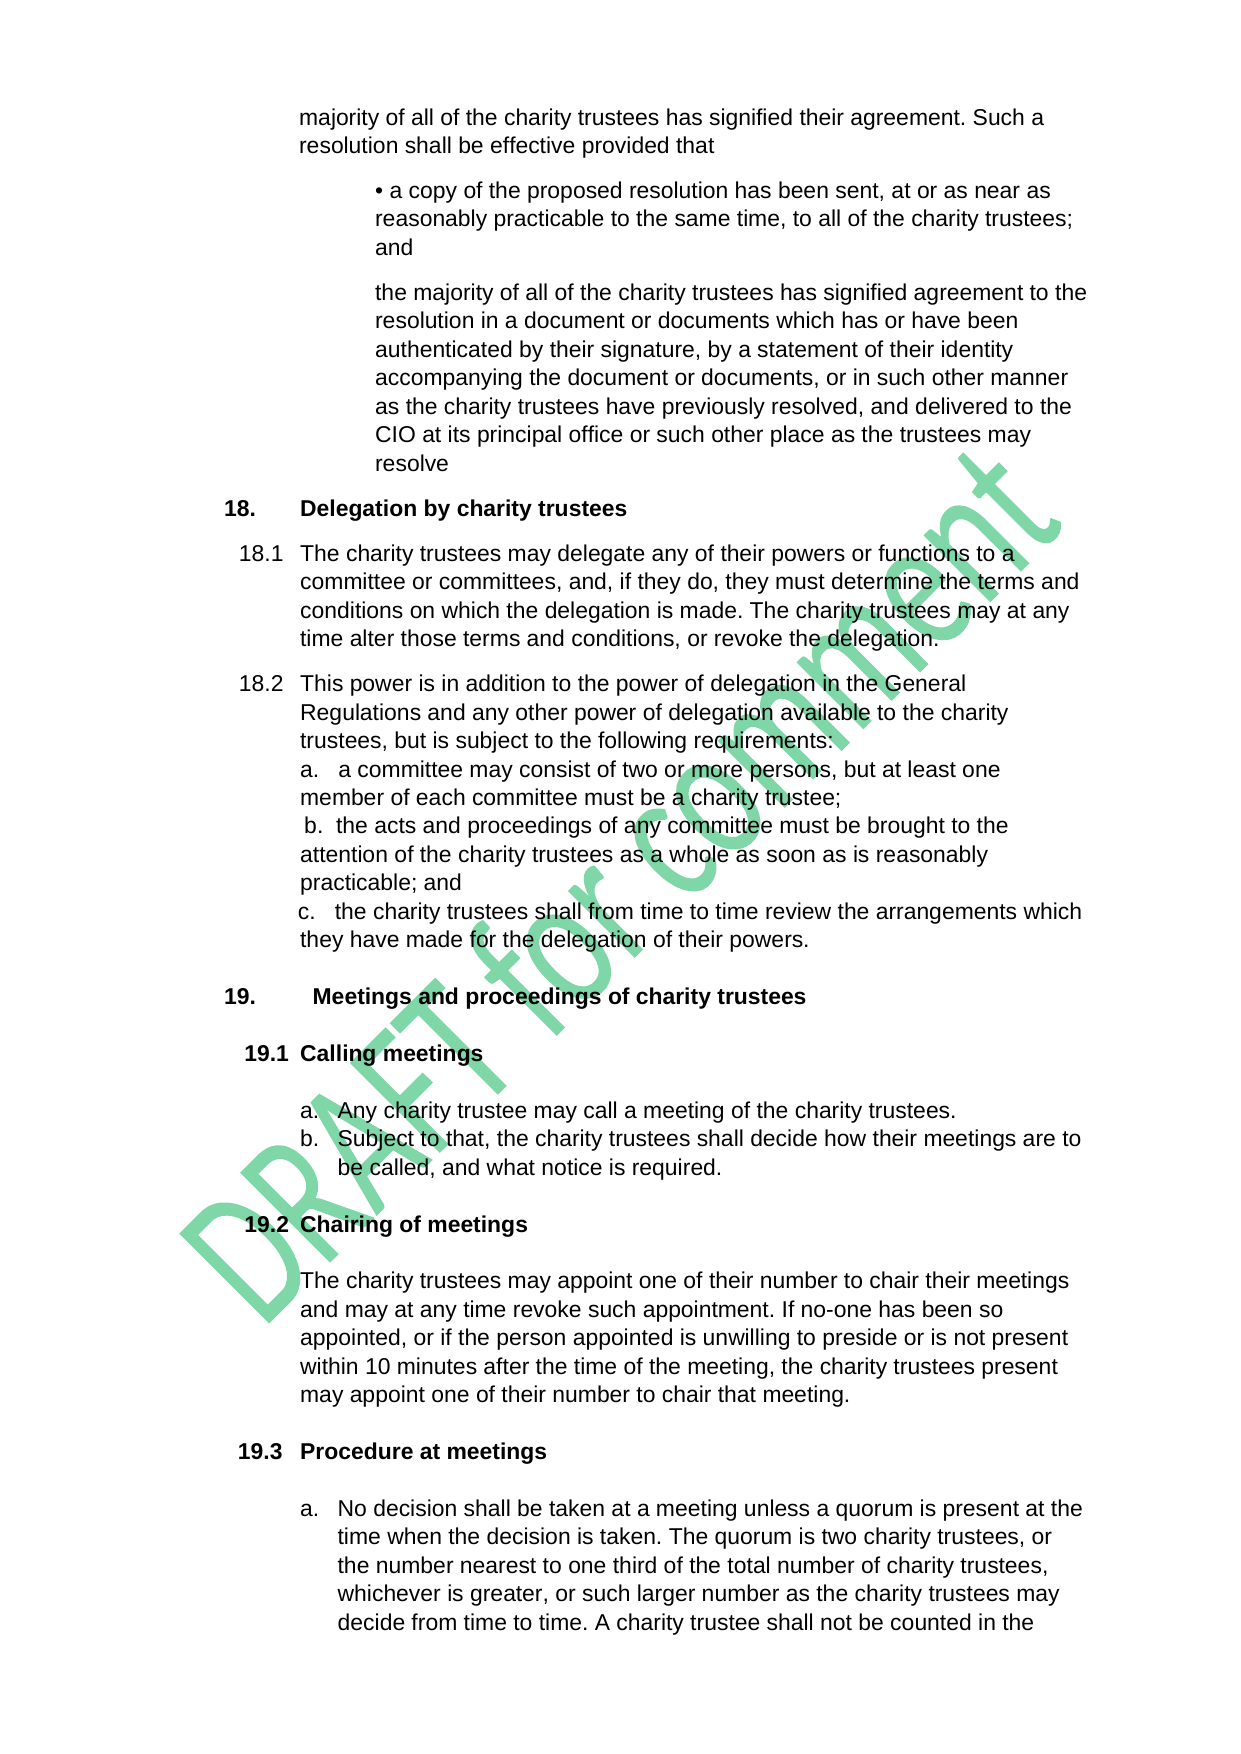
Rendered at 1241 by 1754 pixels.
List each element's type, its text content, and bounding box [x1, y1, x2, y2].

text 19.2 Chairing of meetings [225, 1211, 1090, 1237]
text b. the acts and proceedings of any committee must be brought to the attention of the charity trustees as a whole as soon as is reasonably practicable; and [298, 812, 1090, 896]
text 19.1 Calling meetings [225, 1040, 1090, 1066]
text a. a committee may consist of two or more persons, but at least one member of each committee must be a charity trustee; [239, 756, 1090, 810]
text 18.1 The charity trustees may delegate any of their powers or functions to a committee or committees, and, if they do, they must determine the terms and conditions on which the delegation is made. The charity trustees may at any time alter those terms and conditions, or revoke the delegation. [239, 540, 1090, 651]
text 19.3 Procedure at meetings [150, 1438, 1090, 1464]
list Delegation by charity trustees [224, 495, 1090, 521]
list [300, 1495, 1090, 1635]
list Subject to that, the charity trustees shall decide how their meetings are to be called, and what notice is required. [300, 1125, 1090, 1180]
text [299, 103, 1090, 158]
text c. the charity trustees shall from time to time review the arrangements which they have made for the delegation of their powers. [298, 898, 1090, 952]
text the majority of all of the charity trustees has signified agreement to the resolution in a document or documents which has or have been authenticated by their signature, by a statement of their identity accompanying the document or documents, or in such other manner as the charity trustees have previously resolved, and delivered to the CIO at its principal office or such other place as the trustees may resolve [375, 279, 1090, 476]
list Any charity trustee may call a meeting of the charity trustees. [300, 1097, 1090, 1123]
text The charity trustees may appoint one of their number to chair their meetings and may at any time revoke such appointment. If no-one has been so appointed, or if the person appointed is unwilling to preside or is not present within 10 minutes after the time of the meeting, the charity trustees present may appoint one of their number to chair that meeting. [300, 1267, 1090, 1407]
text 18.2 This power is in addition to the power of delegation in the General Regulations and any other power of delegation available to the charity trustees, but is subject to the following requirements: [239, 670, 1090, 753]
list Meetings and proceedings of charity trustees [224, 983, 1090, 1009]
text • a copy of the proposed resolution has been sent, at or as near as reasonably practicable to the same time, to all of the charity trustees; and [375, 177, 1090, 260]
